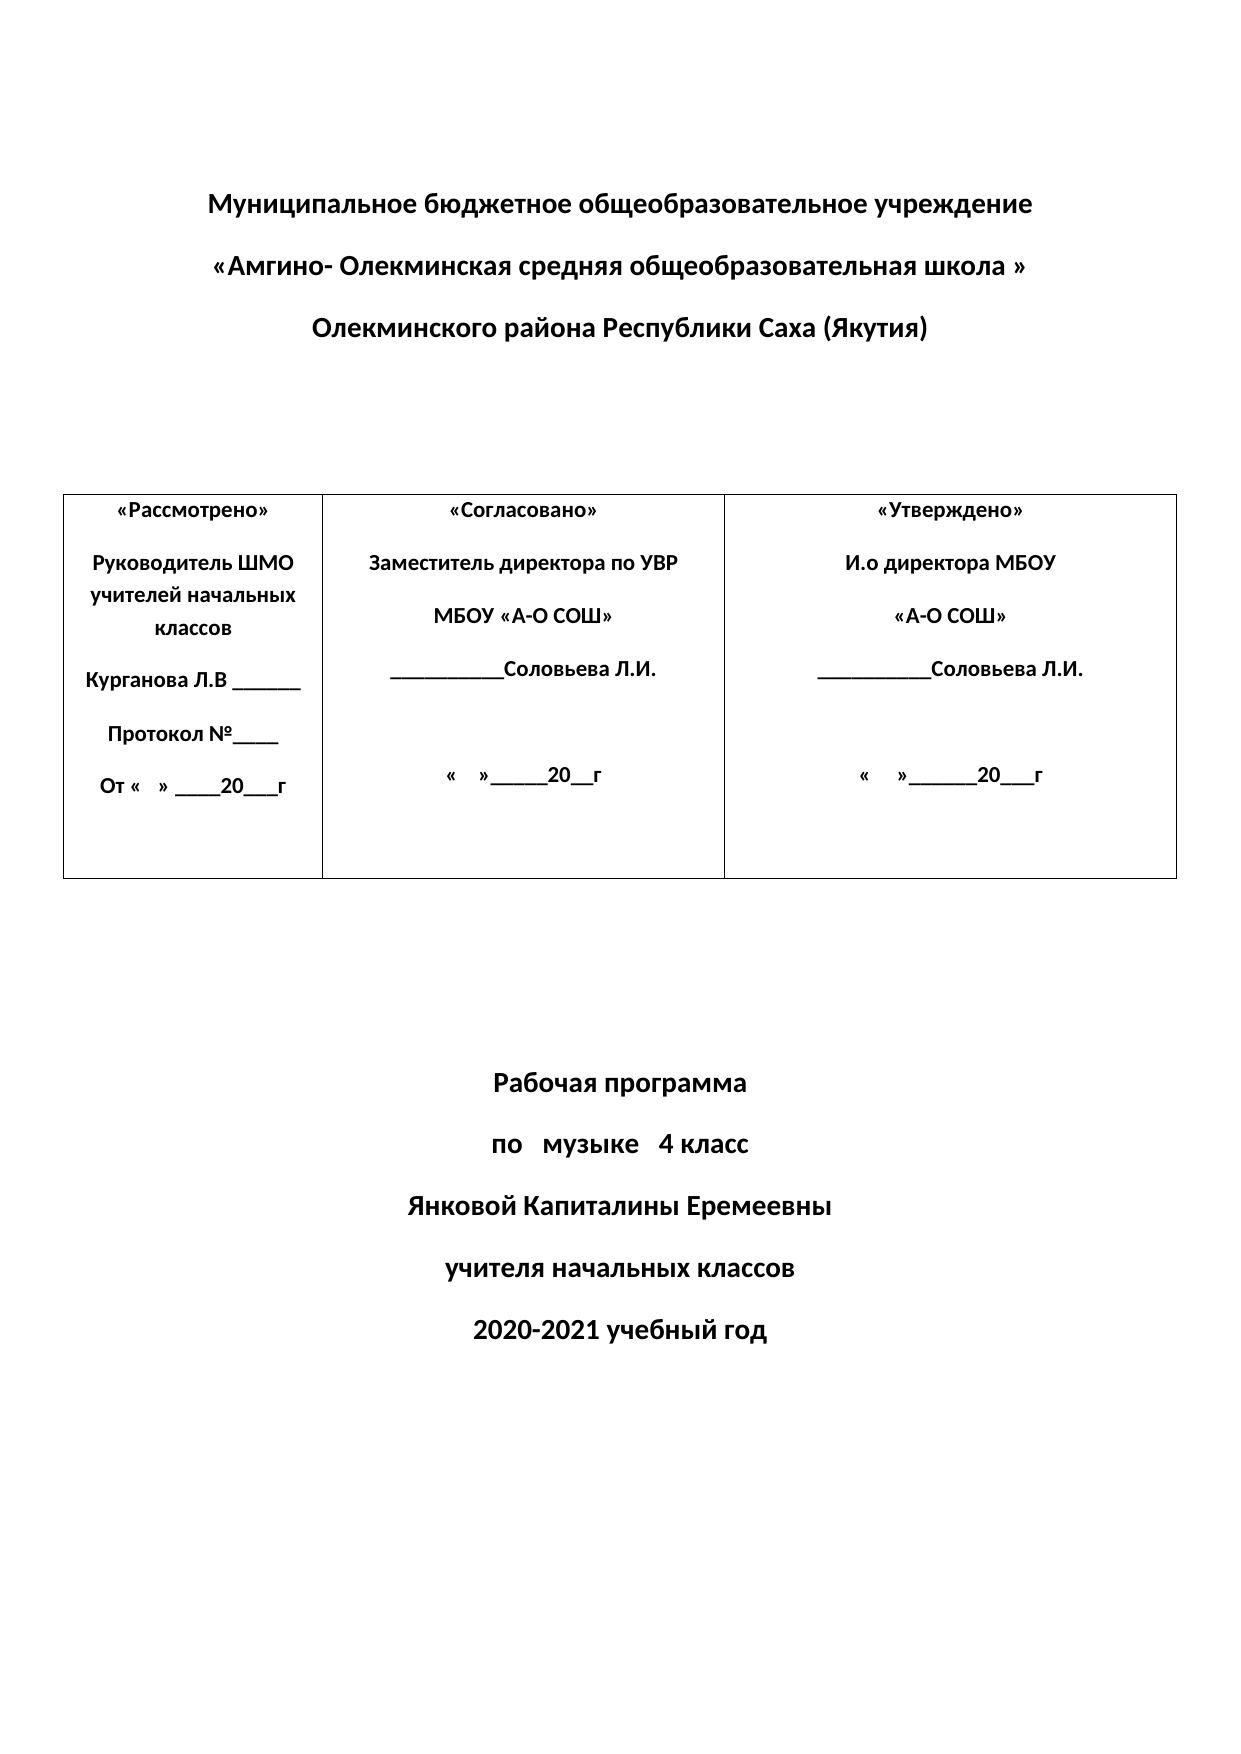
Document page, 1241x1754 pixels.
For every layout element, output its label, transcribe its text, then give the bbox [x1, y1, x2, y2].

text Янковой Капиталины Еремеевны [75, 1187, 1165, 1223]
text Рабочая программа [75, 1064, 1165, 1099]
text «Амгино- Олекминская средняя общеобразовательная школа » [75, 247, 1165, 283]
text Муниципальное бюджетное общеобразовательное учреждение [75, 185, 1165, 221]
text Олекминского района Республики Саха (Якутия) [75, 309, 1165, 344]
text учителя начальных классов [75, 1249, 1165, 1285]
text по музыке 4 класс [75, 1126, 1165, 1161]
table_header «Согласовано» Заместитель директора по УВР МБОУ «А-О СОШ» __________Соловьева Л.И. « »_____20__г [323, 495, 724, 877]
table_header «Утверждено» И.о директора МБОУ «А-О СОШ» __________Соловьева Л.И. « »______20___г [725, 495, 1176, 877]
table_header «Рассмотрено» Руководитель ШМО учителей начальных классов Курганова Л.В ______ Протокол №____ От « » ____20___г [64, 495, 322, 877]
text 2020-2021 учебный год [75, 1311, 1165, 1346]
